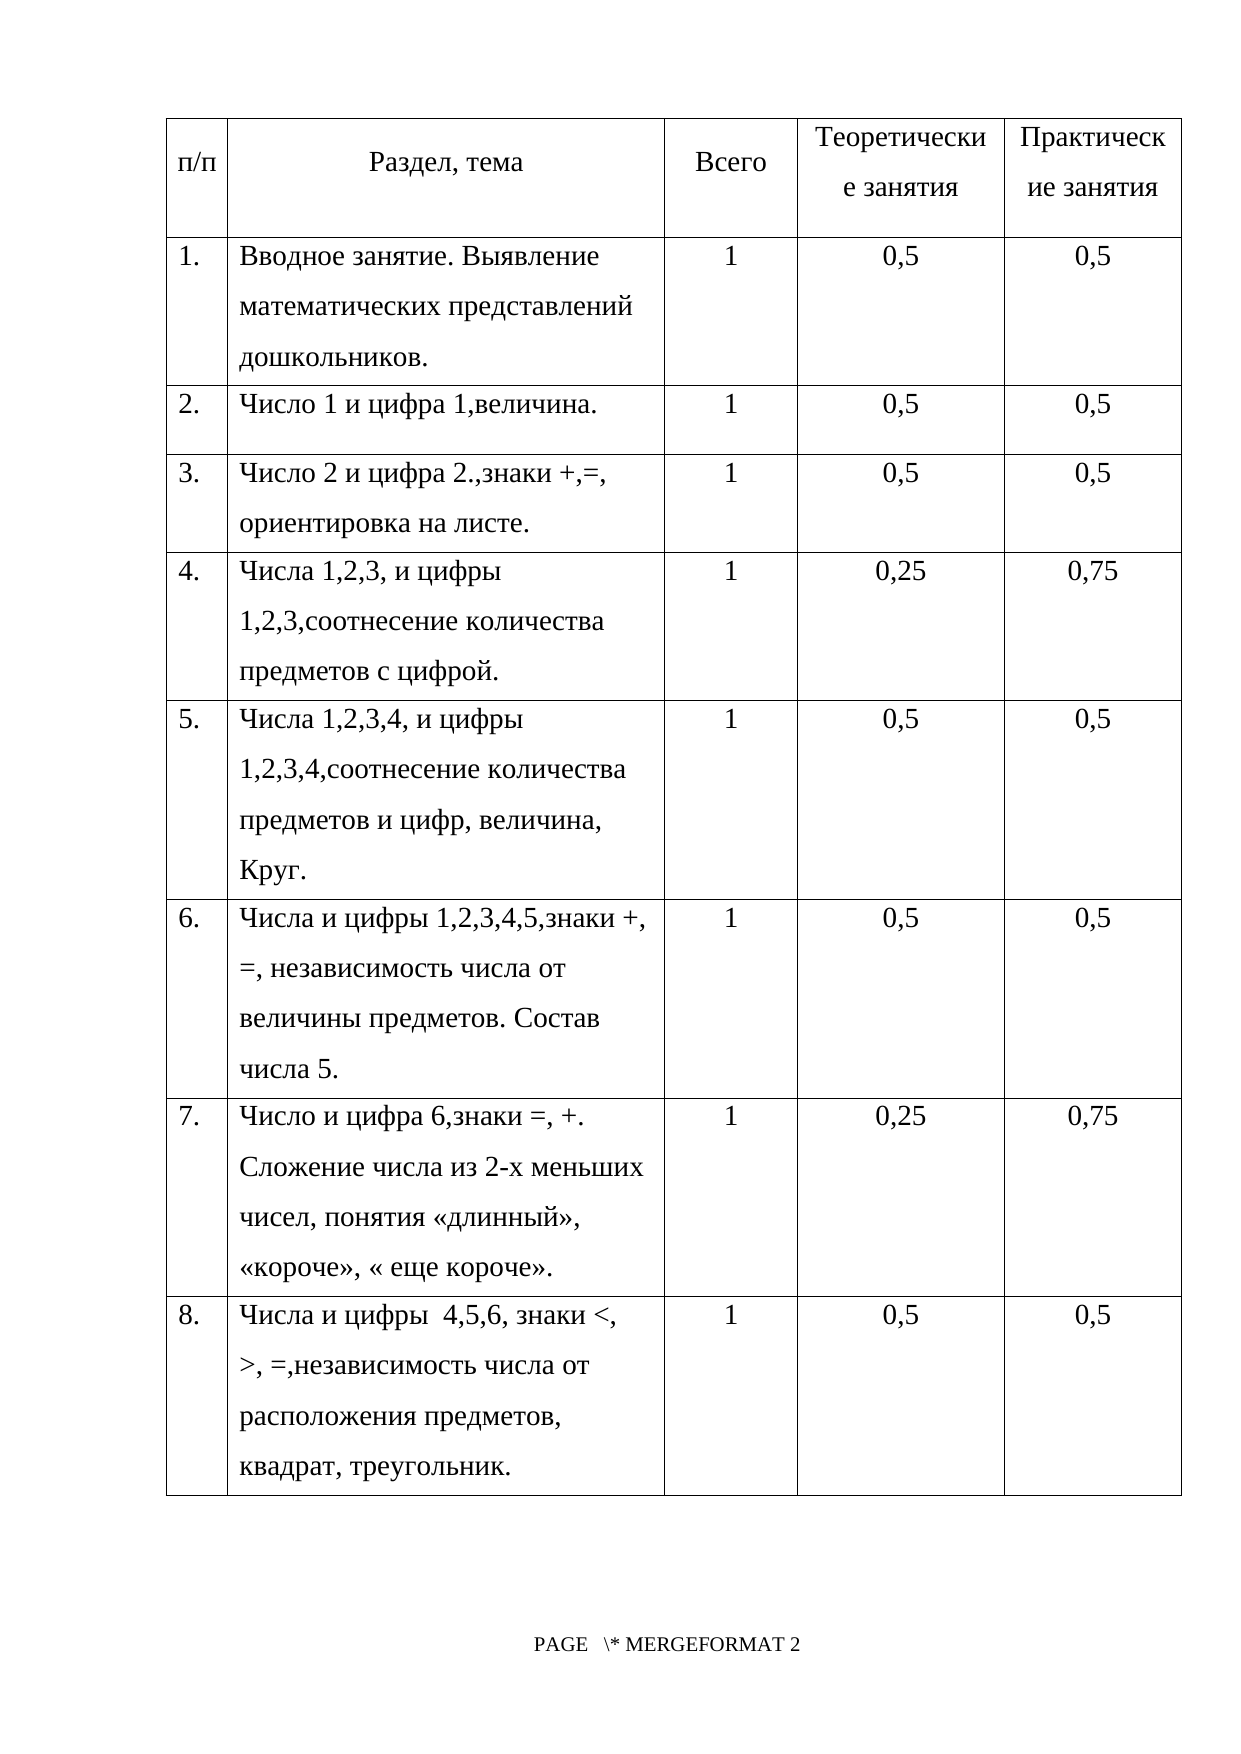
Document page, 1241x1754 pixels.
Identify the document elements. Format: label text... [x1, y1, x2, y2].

table_cell [167, 701, 227, 899]
table_cell 1 [665, 386, 797, 454]
table_cell Числа 1,2,3,4, и цифры 1,2,3,4,соотнесение количества предметов и цифр, величина, Круг. [228, 701, 664, 899]
table_cell [167, 553, 227, 700]
table_cell 0,5 [1005, 386, 1181, 454]
table_cell 0,75 [1005, 553, 1181, 700]
table_cell Число 2 и цифра 2.,знаки +,=, ориентировка на листе. [228, 455, 664, 552]
table_cell Число и цифра 6,знаки =, +. Сложение числа из 2-х меньших чисел, понятия «длинный», «короче», « еще короче». [228, 1099, 664, 1296]
table_header Раздел, тема [228, 119, 664, 237]
table_cell [167, 455, 227, 552]
table_cell 0,5 [1005, 701, 1181, 899]
table_cell 1 [665, 900, 797, 1097]
table_cell 0,5 [798, 455, 1004, 552]
table_header № п/п [167, 119, 227, 237]
table_cell Теоретические занятия [798, 119, 1004, 237]
table_cell Числа и цифры 4,5,6, знаки <, >, =,независимость числа от расположения предметов, квадрат, треугольник. [228, 1297, 664, 1495]
table_cell 1 [665, 553, 797, 700]
table_cell 0,5 [798, 701, 1004, 899]
table_cell 0,25 [798, 553, 1004, 700]
table_cell 0,5 [798, 900, 1004, 1097]
table_cell Число 1 и цифра 1,величина. [228, 386, 664, 454]
table_cell Всего [665, 119, 797, 237]
table_cell 0,75 [1005, 1099, 1181, 1296]
table_cell 1 [665, 238, 797, 385]
table_cell 1 [665, 1297, 797, 1495]
table_cell [167, 386, 227, 454]
table_cell 0,5 [1005, 900, 1181, 1097]
table_cell 0,5 [798, 1297, 1004, 1495]
table_cell [167, 1297, 227, 1495]
table_cell Числа и цифры 1,2,3,4,5,знаки +, =, независимость числа от величины предметов. Состав числа 5. [228, 900, 664, 1097]
table_cell Вводное занятие. Выявление математических представлений дошкольников. [228, 238, 664, 385]
table_cell 0,25 [798, 1099, 1004, 1296]
table_cell 0,5 [798, 238, 1004, 385]
table_cell Практические занятия [1005, 119, 1181, 237]
table_cell 0,5 [1005, 455, 1181, 552]
table_cell [167, 238, 227, 385]
table_cell 0,5 [1005, 1297, 1181, 1495]
table_cell 1 [665, 701, 797, 899]
table_cell [167, 1099, 227, 1296]
table_cell 0,5 [798, 386, 1004, 454]
table_cell 1 [665, 1099, 797, 1296]
table_cell [167, 900, 227, 1097]
table_cell 1 [665, 455, 797, 552]
table_cell 0,5 [1005, 238, 1181, 385]
table_cell Числа 1,2,3, и цифры 1,2,3,соотнесение количества предметов с цифрой. [228, 553, 664, 700]
